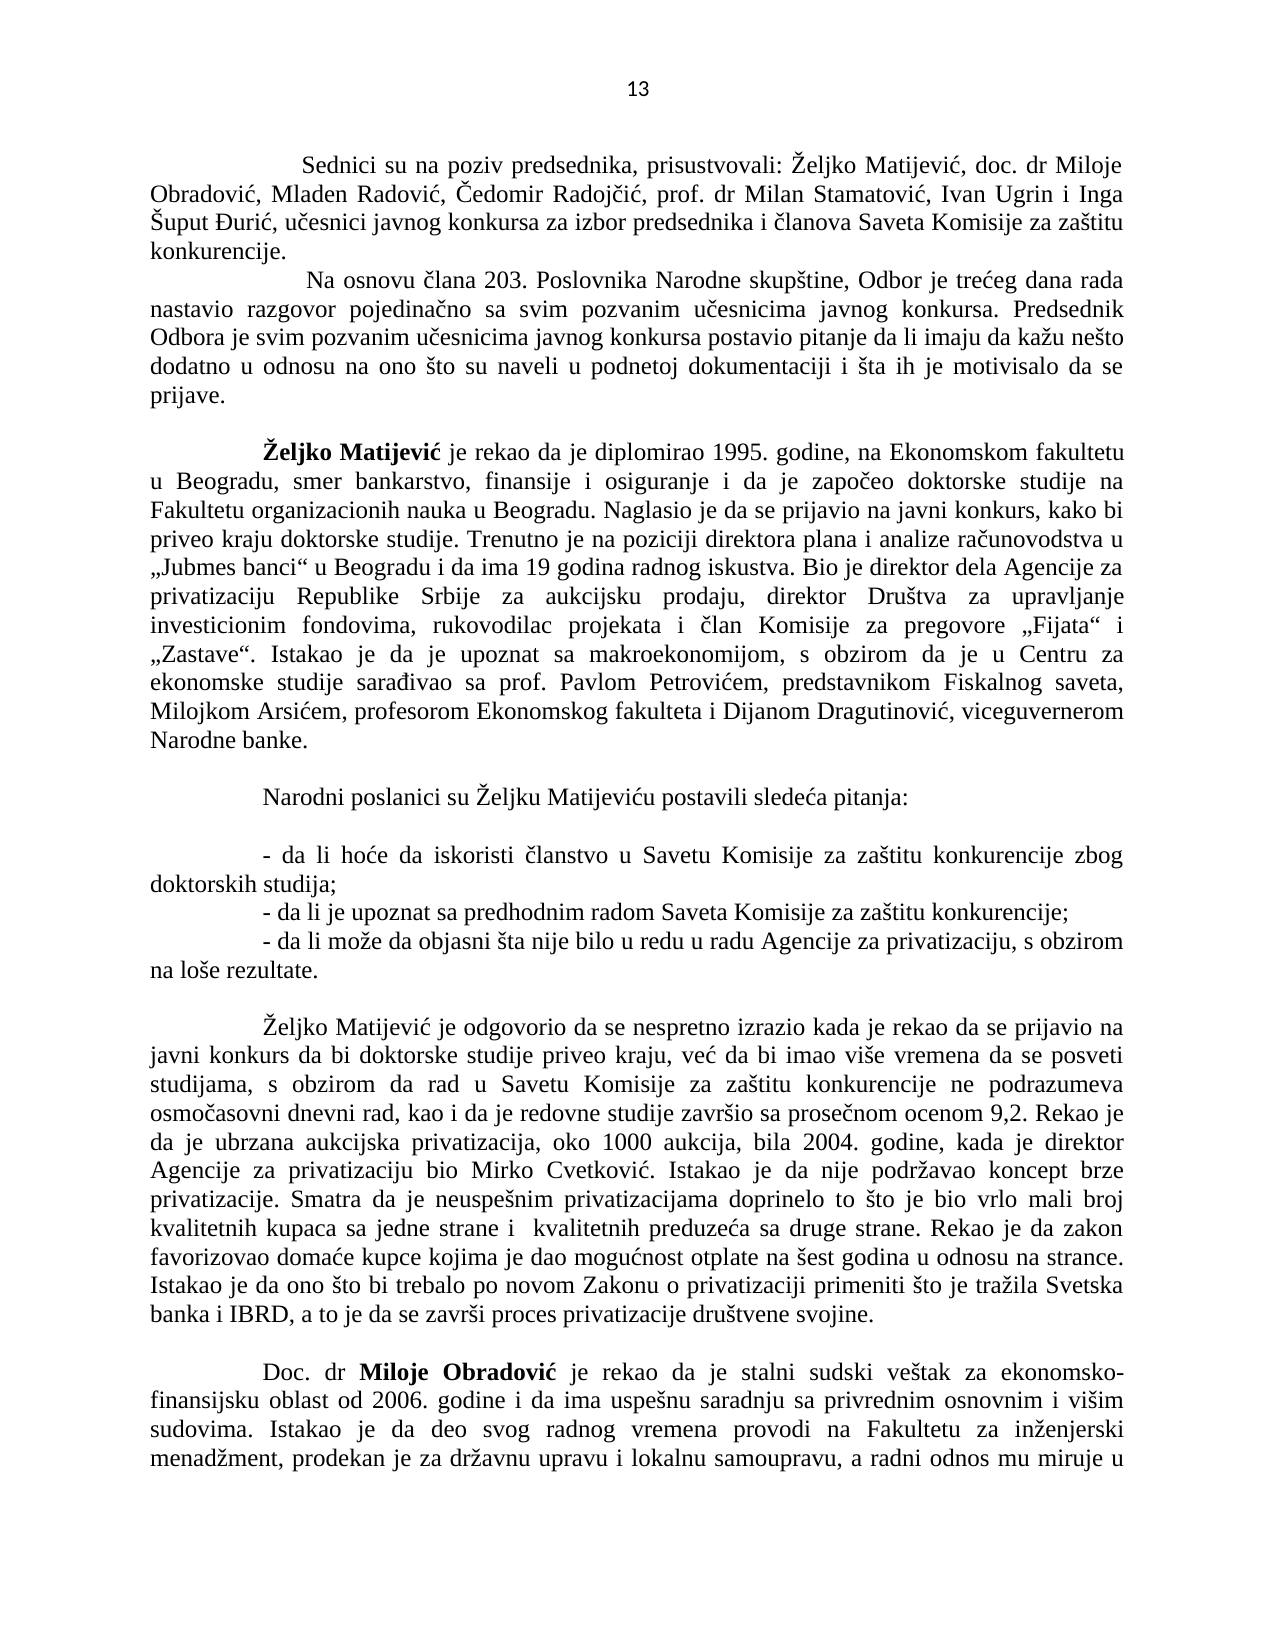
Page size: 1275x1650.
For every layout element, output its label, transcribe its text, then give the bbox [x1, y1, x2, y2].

text - da li može da objasni šta nije bilo u redu u radu Agencije za privatizaciju, s obzirom na loše rezultate. [150, 926, 1125, 984]
text Narodni poslanici su Željku Matijeviću postavili sledeća pitanja: [150, 782, 1125, 811]
text Sednici su na poziv predsednika, prisustvovali: Željko Matijević, doc. dr Miloje Obradović, Mladen Radović, Čedomir Radojčić, prof. dr Milan Stamatović, Ivan Ugrin i Inga Šuput Đurić, učesnici javnog konkursa za izbor predsednika i članova Saveta Komisije za zaštitu konkurencije. [150, 150, 1125, 265]
text Željko Matijević je odgovorio da se nespretno izrazio kada je rekao da se prijavio na javni konkurs da bi doktorske studije priveo kraju, već da bi imao više vremena da se posveti studijama, s obzirom da rad u Savetu Komisije za zaštitu konkurencije ne podrazumeva osmočasovni dnevni rad, kao i da je redovne studije završio sa prosečnom ocenom 9,2. Rekao je da je ubrzana aukcijska privatizacija, oko 1000 aukcija, bila 2004. godine, kada je direktor Agencije za privatizaciju bio Mirko Cvetković. Istakao je da nije podržavao koncept brze privatizacije. Smatra da je neuspešnim privatizacijama doprinelo to što je bio vrlo mali broj kvalitetnih kupaca sa jedne strane i kvalitetnih preduzeća sa druge strane. Rekao je da zakon favorizovao domaće kupce kojima je dao mogućnost otplate na šest godina u odnosu na strance. Istakao je da ono što bi trebalo po novom Zakonu o privatizaciji primeniti što je tražila Svetska banka i IBRD, a to je da se završi proces privatizacije društvene svojine. [150, 1012, 1125, 1328]
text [150, 1357, 1125, 1472]
text Željko Matijević je rekao da je diplomirao 1995. godine, na Ekonomskom fakultetu u Beogradu, smer bankarstvo, finansije i osiguranje i da je započeo doktorske studije na Fakultetu organizacionih nauka u Beogradu. Naglasio je da se prijavio na javni konkurs, kako bi priveo kraju doktorske studije. Trenutno je na poziciji direktora plana i analize računovodstva u „Jubmes banci“ u Beogradu i da ima 19 godina radnog iskustva. Bio je direktor dela Agencije za privatizaciju Republike Srbije za aukcijsku prodaju, direktor Društva za upravljanje investicionim fondovima, rukovodilac projekata i član Komisije za pregovore „Fijata“ i „Zastave“. Istakao je da je upoznat sa makroekonomijom, s obzirom da je u Centru za ekonomske studije sarađivao sa prof. Pavlom Petrovićem, predstavnikom Fiskalnog saveta, Milojkom Arsićem, profesorom Ekonomskog fakulteta i Dijanom Dragutinović, viceguvernerom Narodne banke. [150, 437, 1125, 754]
text Na osnovu člana 203. Poslovnika Narodne skupštine, Odbor je trećeg dana rada nastavio razgovor pojedinačno sa svim pozvanim učesnicima javnog konkursa. Predsednik Odbora je svim pozvanim učesnicima javnog konkursa postavio pitanje da li imaju da kažu nešto dodatno u odnosu na ono što su naveli u podnetoj dokumentaciji i šta ih je motivisalo da se prijave. [150, 265, 1125, 409]
text - da li je upoznat sa predhodnim radom Saveta Komisije za zaštitu konkurencije; [150, 897, 1125, 926]
text - da li hoće da iskoristi članstvo u Savetu Komisije za zaštitu konkurencije zbog doktorskih studija; [150, 840, 1125, 897]
